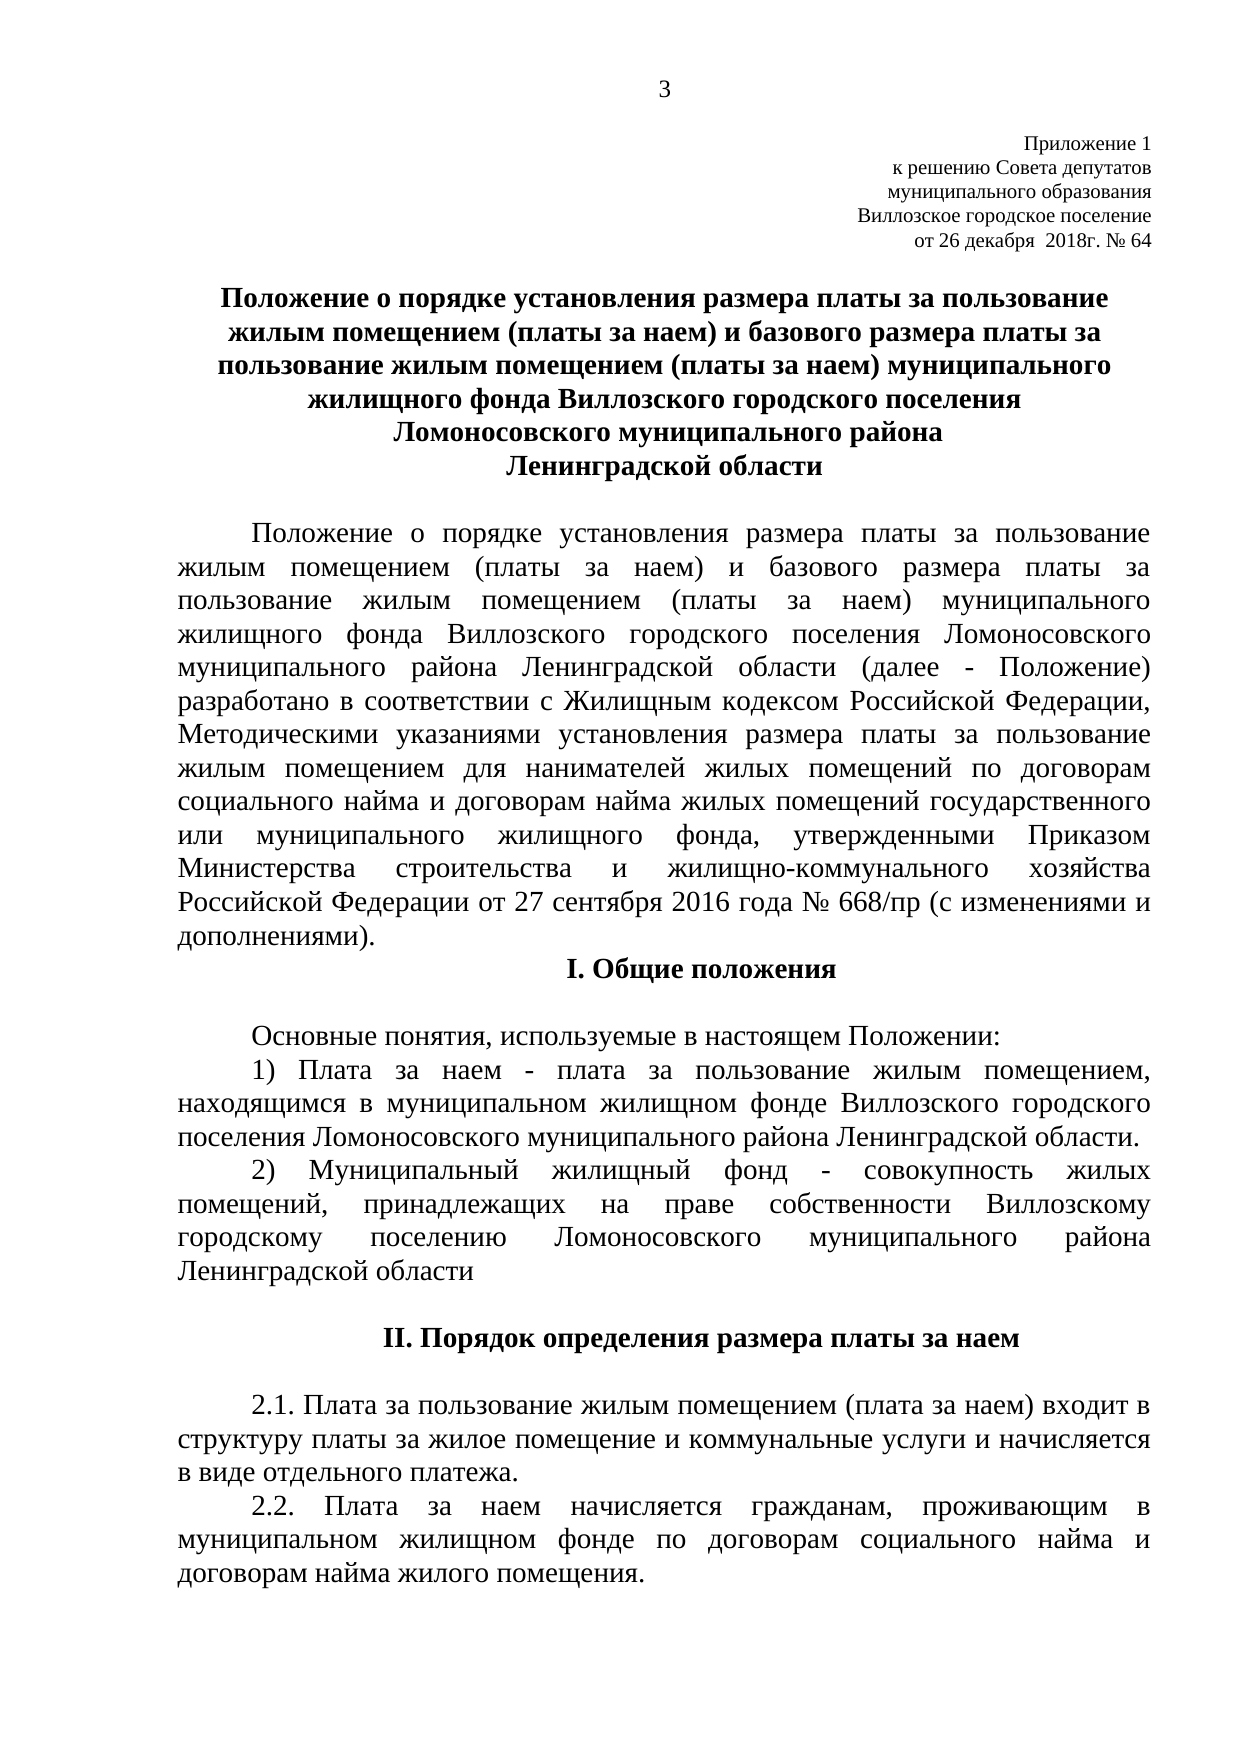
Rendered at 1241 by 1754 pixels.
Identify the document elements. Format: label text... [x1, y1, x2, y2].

text Основные понятия, используемые в настоящем Положении: [177, 1018, 1152, 1052]
text I. Общие положения [177, 951, 1152, 985]
text 1) Плата за наем - плата за пользование жилым помещением, находящимся в муниципальном жилищном фонде Виллозского городского поселения Ломоносовского муниципального района Ленинградской области. [177, 1052, 1152, 1152]
text Ломоносовского муниципального района [177, 414, 1152, 448]
text Приложение 1 [177, 131, 1152, 155]
text муниципального образования [177, 179, 1152, 203]
text Ленинградской области [177, 448, 1152, 482]
text 2) Муниципальный жилищный фонд - совокупность жилых помещений, принадлежащих на праве собственности Виллозскому городскому поселению Ломоносовского муниципального района Ленинградской области [177, 1152, 1152, 1287]
text к решению Совета депутатов [177, 155, 1152, 179]
text 2.1. Плата за пользование жилым помещением (плата за наем) входит в структуру платы за жилое помещение и коммунальные услуги и начисляется в виде отдельного платежа. [177, 1387, 1152, 1488]
text от 26 декабря 2018г. № 64 [177, 227, 1152, 252]
text II. Порядок определения размера платы за наем [177, 1320, 1152, 1354]
text Виллозское городское поселение [177, 203, 1152, 227]
text Положение о порядке установления размера платы за пользование жилым помещением (платы за наем) и базового размера платы за пользование жилым помещением (платы за наем) муниципального жилищного фонда Виллозского городского поселения Ломоносовского муниципального района Ленинградской области (далее - Положение) разработано в соответствии с Жилищным кодексом Российской Федерации, Методическими указаниями установления размера платы за пользование жилым помещением для нанимателей жилых помещений по договорам социального найма и договорам найма жилых помещений государственного или муниципального жилищного фонда, утвержденными Приказом Министерства строительства и жилищно-коммунального хозяйства Российской Федерации от 27 сентября 2016 года № 668/пр (с изменениями и дополнениями). [177, 515, 1152, 951]
text Положение о порядке установления размера платы за пользование жилым помещением (платы за наем) и базового размера платы за пользование жилым помещением (платы за наем) муниципального жилищного фонда Виллозского городского поселения [177, 280, 1152, 414]
text 2.2. Плата за наем начисляется гражданам, проживающим в муниципальном жилищном фонде по договорам социального найма и договорам найма жилого помещения. [177, 1488, 1152, 1588]
